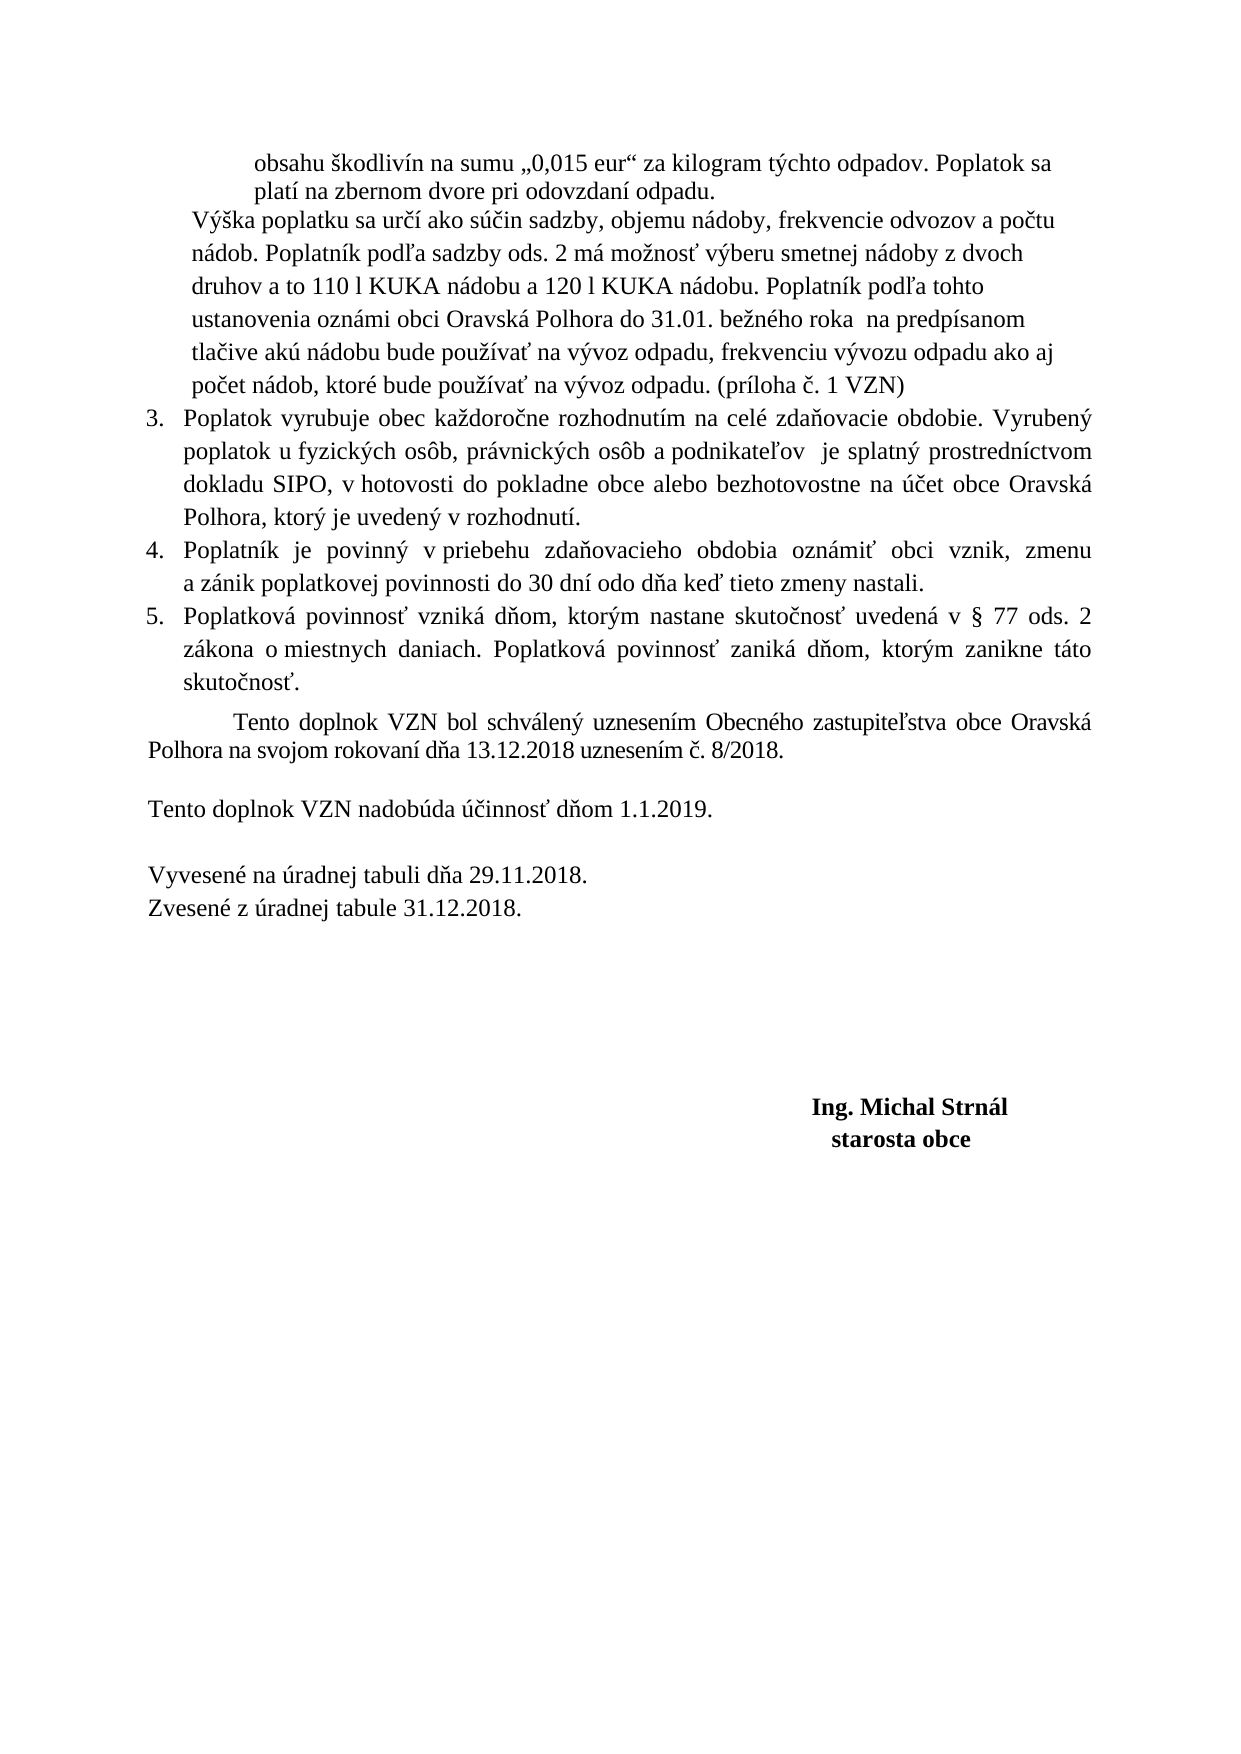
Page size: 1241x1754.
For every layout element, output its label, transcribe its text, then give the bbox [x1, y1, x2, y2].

text Tento doplnok VZN nadobúda účinnosť dňom 1.1.2019. [148, 794, 1093, 823]
text tlačive akú nádobu bude používať na vývoz odpadu, frekvenciu vývozu odpadu ako aj [148, 337, 1093, 366]
list Poplatková povinnosť vzniká dňom, ktorým nastane skutočnosť uvedená v § 77 ods. 2 zákona o miestnych daniach. Poplatková povinnosť zaniká dňom, ktorým zanikne táto skutočnosť. [146, 601, 1093, 696]
text druhov a to 110 l KUKA nádobu a 120 l KUKA nádobu. Poplatník podľa tohto [148, 271, 1093, 300]
list Poplatok vyrubuje obec každoročne rozhodnutím na celé zdaňovacie obdobie. Vyrubený poplatok u fyzických osôb, právnických osôb a podnikateľov je splatný prostredníctvom dokladu SIPO, v hotovosti do pokladne obce alebo bezhotovostne na účet obce Oravská Polhora, ktorý je uvedený v rozhodnutí. [146, 403, 1093, 531]
text starosta obce [148, 1124, 1093, 1153]
list Poplatník je povinný v priebehu zdaňovacieho obdobia oznámiť obci vznik, zmenu a zánik poplatkovej povinnosti do 30 dní odo dňa keď tieto zmeny nastali. [146, 535, 1093, 597]
text počet nádob, ktoré bude používať na vývoz odpadu. (príloha č. 1 VZN) [148, 370, 1093, 399]
text Výška poplatku sa určí ako súčin sadzby, objemu nádoby, frekvencie odvozov a počtu [148, 205, 1093, 234]
text platí na zbernom dvore pri odovzdaní odpadu. [148, 176, 1093, 205]
text nádob. Poplatník podľa sadzby ods. 2 má možnosť výberu smetnej nádoby z dvoch [148, 238, 1093, 267]
text obsahu škodlivín na sumu „0,015 eur“ za kilogram týchto odpadov. Poplatok sa [148, 148, 1093, 176]
text Ing. Michal Strnál [148, 1092, 1093, 1120]
text ustanovenia oznámi obci Oravská Polhora do 31.01. bežného roka na predpísanom [148, 304, 1093, 333]
text Vyvesené na úradnej tabuli dňa 29.11.2018. [148, 860, 1093, 889]
text Zvesené z úradnej tabule 31.12.2018. [148, 893, 1093, 922]
list Tento doplnok VZN bol schválený uznesením Obecného zastupiteľstva obce Oravská Polhora na svojom rokovaní dňa 13.12.2018 uznesením č. 8/2018. [148, 707, 1093, 764]
